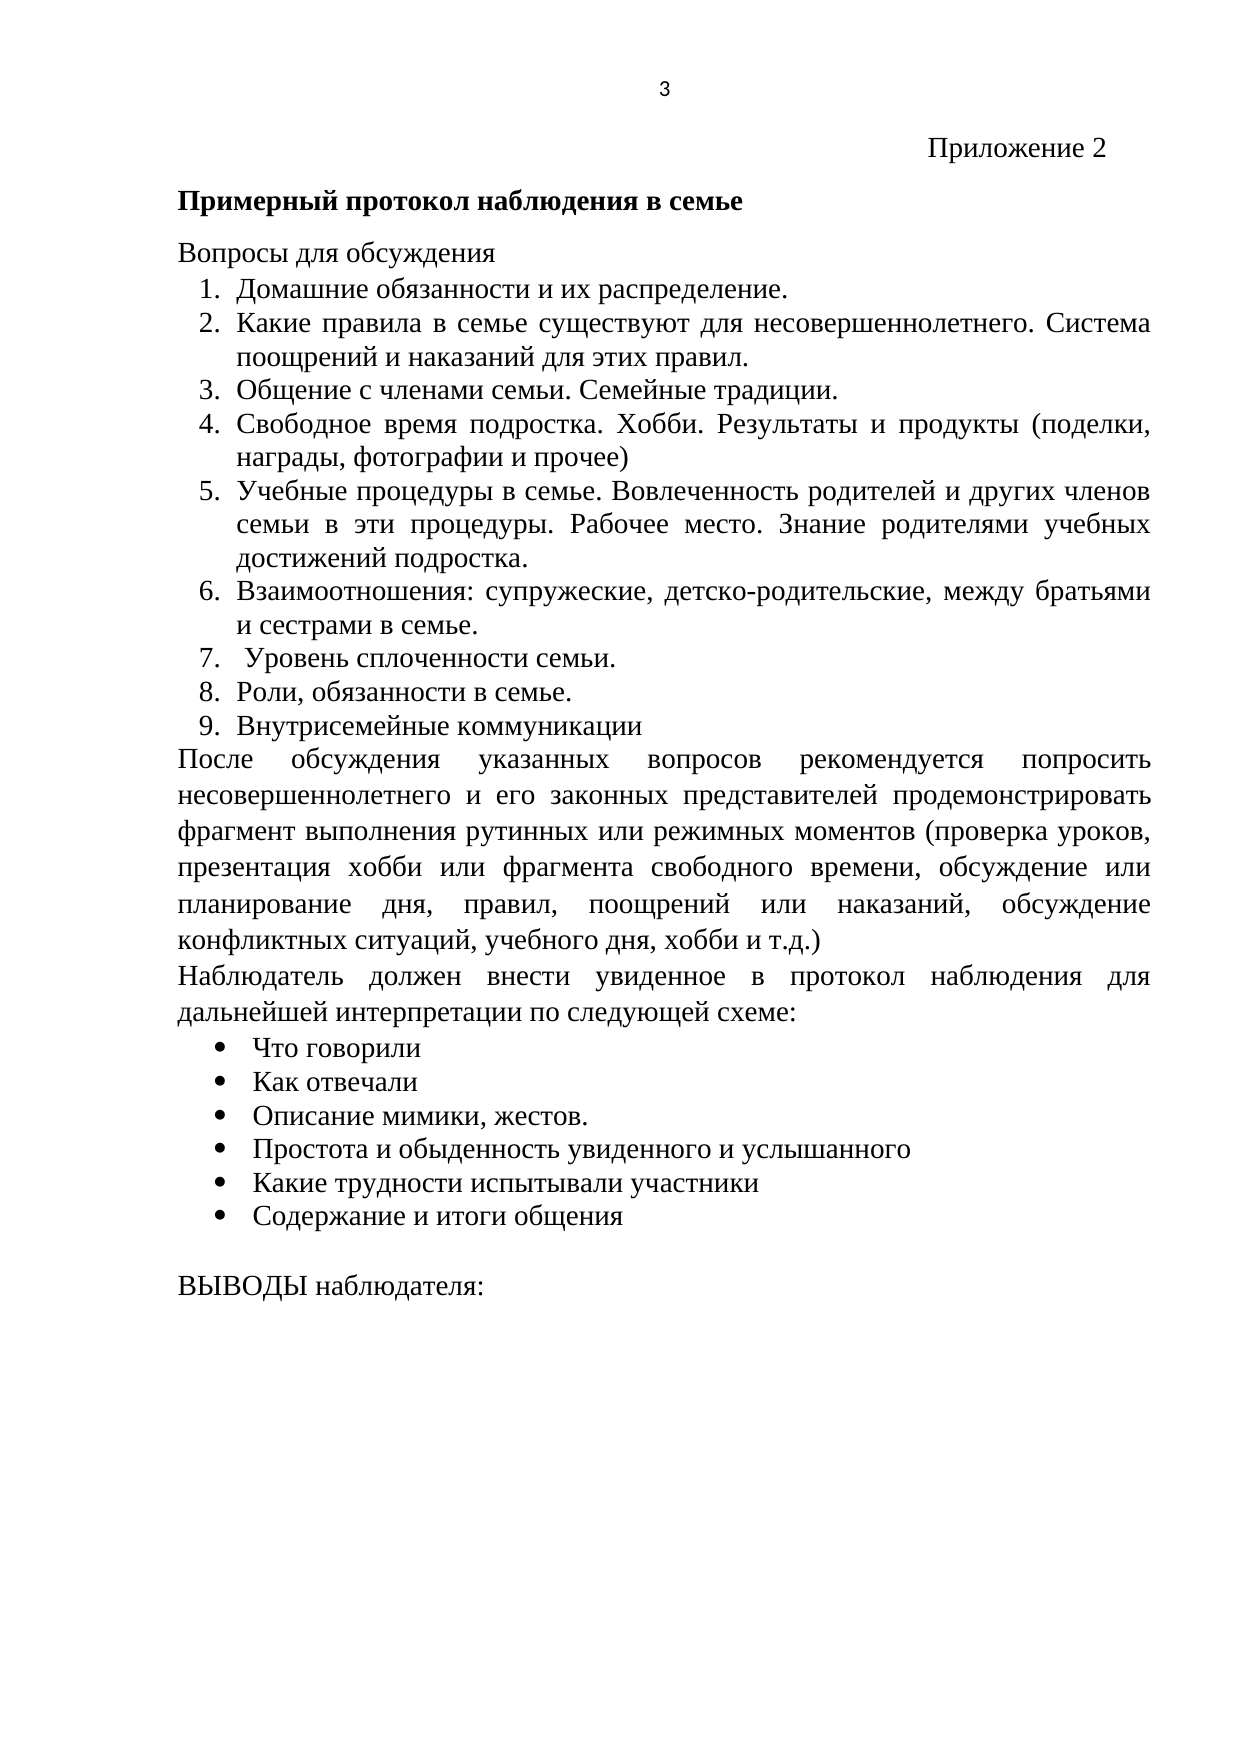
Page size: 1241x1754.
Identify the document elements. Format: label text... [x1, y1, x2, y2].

list Описание мимики, жестов. [215, 1098, 1152, 1131]
text Примерный протокол наблюдения в семье [177, 183, 1152, 216]
text Наблюдатель должен внести увиденное в протокол наблюдения для дальнейшей интерпретации по следующей схеме: [177, 958, 1152, 1028]
list Взаимоотношения: супружеские, детско-родительские, между братьями и сестрами в семье. [199, 573, 1152, 641]
list Какие правила в семье существуют для несовершеннолетнего. Система поощрений и наказаний для этих правил. [199, 305, 1152, 372]
list Что говорили [215, 1030, 1152, 1064]
text ВЫВОДЫ наблюдателя: [177, 1268, 1152, 1302]
list Содержание и итоги общения [215, 1198, 1152, 1232]
list Уровень сплоченности семьи. [199, 641, 1152, 674]
text После обсуждения указанных вопросов рекомендуется попросить несовершеннолетнего и его законных представителей продемонстрировать фрагмент выполнения рутинных или режимных моментов (проверка уроков, презентация хобби или фрагмента свободного времени, обсуждение или планирование дня, правил, поощрений или наказаний, обсуждение конфликтных ситуаций, учебного дня, хобби и т.д.) [177, 741, 1152, 955]
list Свободное время подростка. Хобби. Результаты и продукты (поделки, награды, фотографии и прочее) [199, 406, 1152, 473]
list Простота и обыденность увиденного и услышанного [215, 1131, 1152, 1165]
text Приложение 2 [927, 130, 1152, 163]
text Вопросы для обсуждения [177, 235, 1152, 269]
list Как отвечали [215, 1064, 1152, 1098]
list Какие трудности испытывали участники [215, 1165, 1152, 1198]
list Внутрисемейные коммуникации [199, 708, 1152, 741]
list Общение с членами семьи. Семейные традиции. [199, 372, 1152, 406]
list Роли, обязанности в семье. [199, 674, 1152, 708]
list Домашние обязанности и их распределение. [199, 272, 1152, 305]
list Учебные процедуры в семье. Вовлеченность родителей и других членов семьи в эти процедуры. Рабочее место. Знание родителями учебных достижений подростка. [199, 473, 1152, 573]
